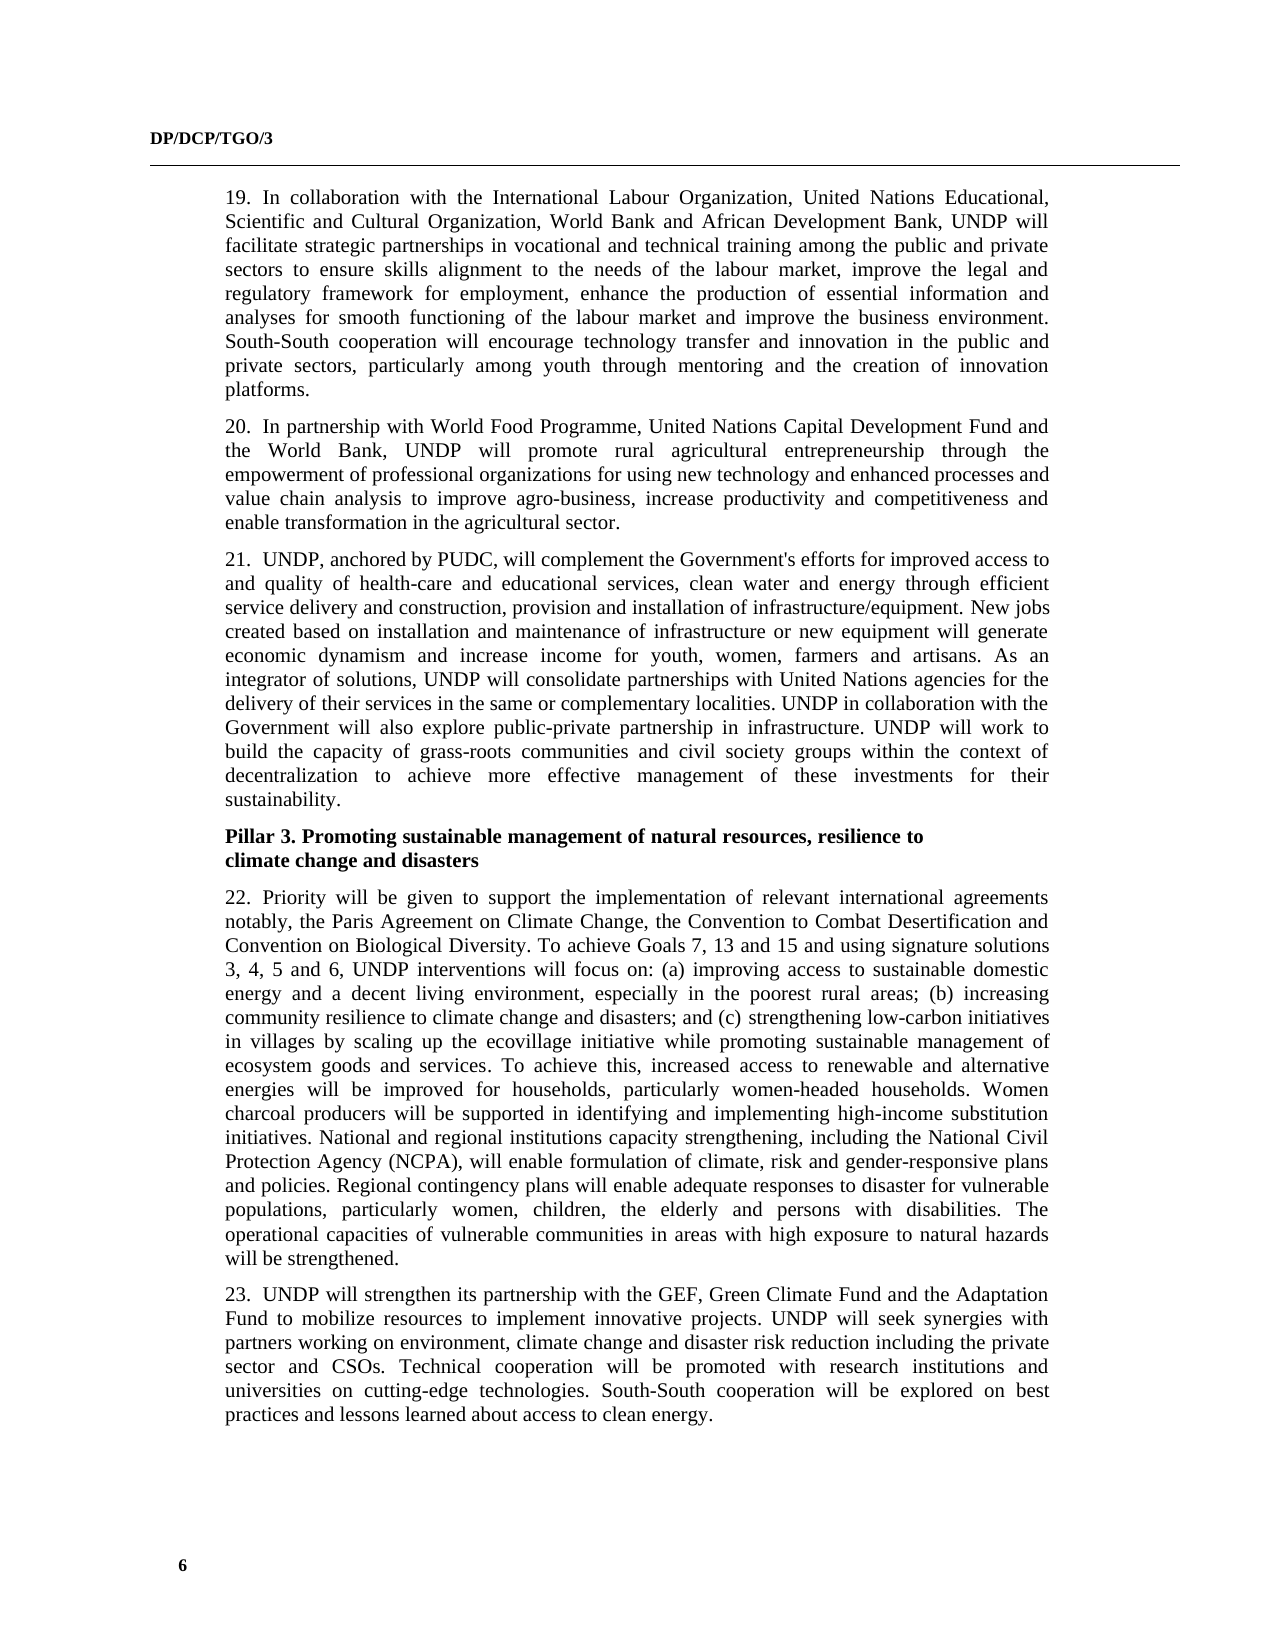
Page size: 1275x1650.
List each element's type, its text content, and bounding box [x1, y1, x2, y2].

list Priority will be given to support the implementation of relevant international agreements notably, the Paris Agreement on Climate Change, the Convention to Combat Desertification and Convention on Biological Diversity. To achieve Goals 7, 13 and 15 and using signature solutions 3, 4, 5 and 6, UNDP interventions will focus on: (a) improving access to sustainable domestic energy and a decent living environment, especially in the poorest rural areas; (b) increasing community resilience to climate change and disasters; and (c) strengthening low-carbon initiatives in villages by scaling up the ecovillage initiative while promoting sustainable management of ecosystem goods and services. To achieve this, increased access to renewable and alternative energies will be improved for households, particularly women-headed households. Women charcoal producers will be supported in identifying and implementing high-income substitution initiatives. National and regional institutions capacity strengthening, including the National Civil Protection Agency (NCPA), will enable formulation of climate, risk and gender-responsive plans and policies. Regional contingency plans will enable adequate responses to disaster for vulnerable populations, particularly women, children, the elderly and persons with disabilities. The operational capacities of vulnerable communities in areas with high exposure to natural hazards will be strengthened. [225, 884, 1050, 1269]
list In partnership with World Food Programme, United Nations Capital Development Fund and the World Bank, UNDP will promote rural agricultural entrepreneurship through the empowerment of professional organizations for using new technology and enhanced processes and value chain analysis to improve agro-business, increase productivity and competitiveness and enable transformation in the agricultural sector. [225, 414, 1050, 534]
list UNDP will strengthen its partnership with the GEF, Green Climate Fund and the Adaptation Fund to mobilize resources to implement innovative projects. UNDP will seek synergies with partners working on environment, climate change and disaster risk reduction including the private sector and CSOs. Technical cooperation will be promoted with research institutions and universities on cutting-edge technologies. South-South cooperation will be explored on best practices and lessons learned about access to clean energy. [225, 1282, 1050, 1426]
subtitle Pillar 3. Promoting sustainable management of natural resources, resilience to climate change and disasters [225, 824, 925, 872]
list In collaboration with the International Labour Organization, United Nations Educational, Scientific and Cultural Organization, World Bank and African Development Bank, UNDP will facilitate strategic partnerships in vocational and technical training among the public and private sectors to ensure skills alignment to the needs of the labour market, improve the legal and regulatory framework for employment, enhance the production of essential information and analyses for smooth functioning of the labour market and improve the business environment. South-South cooperation will encourage technology transfer and innovation in the public and private sectors, particularly among youth through mentoring and the creation of innovation platforms. [225, 185, 1050, 401]
list UNDP, anchored by PUDC, will complement the Government's efforts for improved access to and quality of health-care and educational services, clean water and energy through efficient service delivery and construction, provision and installation of infrastructure/equipment. New jobs created based on installation and maintenance of infrastructure or new equipment will generate economic dynamism and increase income for youth, women, farmers and artisans. As an integrator of solutions, UNDP will consolidate partnerships with United Nations agencies for the delivery of their services in the same or complementary localities. UNDP in collaboration with the Government will also explore public-private partnership in infrastructure. UNDP will work to build the capacity of grass-roots communities and civil society groups within the context of decentralization to achieve more effective management of these investments for their sustainability. [225, 547, 1050, 811]
